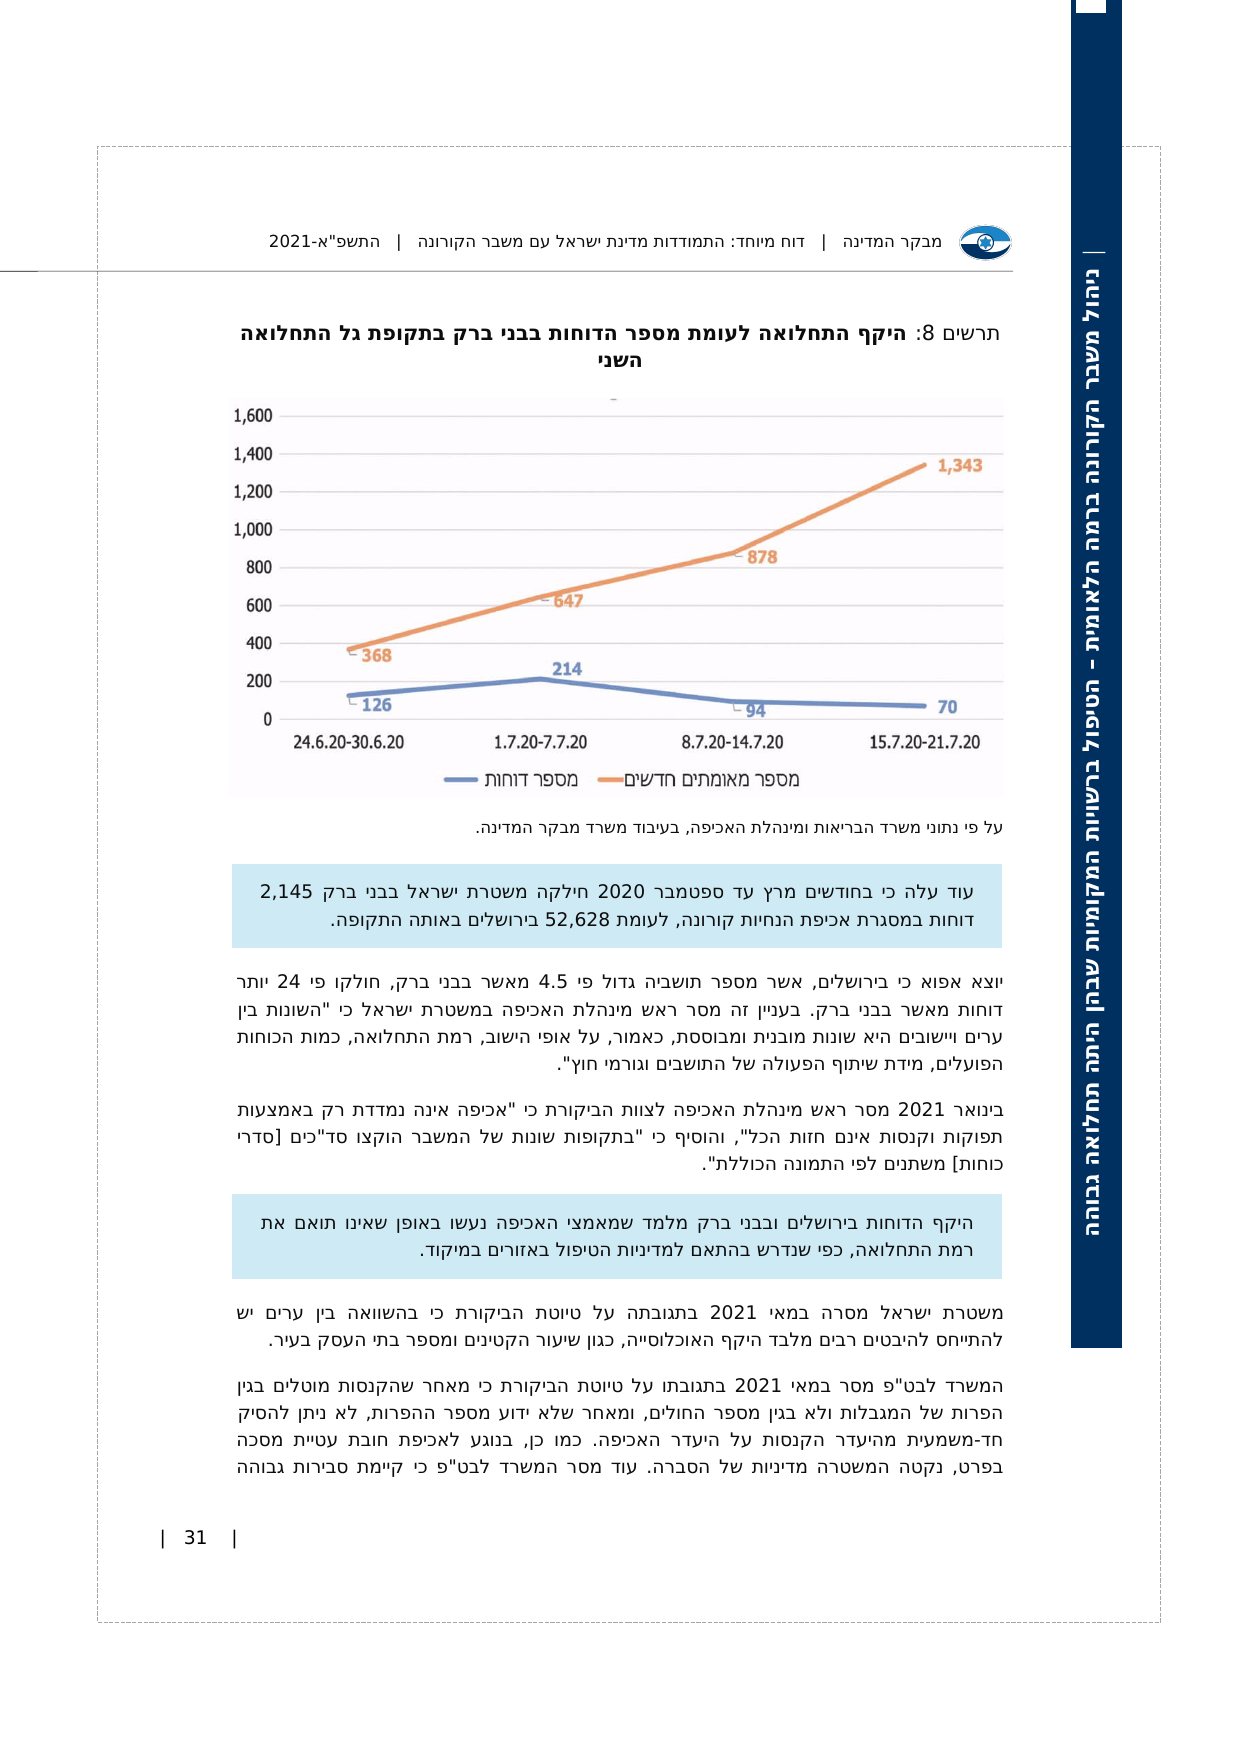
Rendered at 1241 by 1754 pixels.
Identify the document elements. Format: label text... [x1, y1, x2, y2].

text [236, 1370, 1004, 1479]
text תרשים 8: היקף התחלואה לעומת מספר הדוחות בבני ברק בתקופת גל התחלואה השני [236, 319, 1004, 373]
picture [957, 222, 1014, 263]
text עוד עלה כי בחודשים מרץ עד ספטמבר 2020 חילקה משטרת ישראל בבני ברק 2,145 דוחות במסגרת אכיפת הנחיות קורונה, לעומת 52,628 בירושלים באותה התקופה. [237, 869, 997, 944]
text יוצא אפוא כי בירושלים, אשר מספר תושביה גדול פי 4.5 מאשר בבני ברק, חולקו פי 24 יותר דוחות מאשר בבני ברק. בעניין זה מסר ראש מינהלת האכיפה במשטרת ישראל כי "השונות בין ערים ויישובים היא שונות מובנית ומבוססת, כאמור, על אופי הישוב, רמת התחלואה, כמות הכוחות הפועלים, מידת שיתוף הפעולה של התושבים וגורמי חוץ". [236, 967, 1004, 1076]
picture [228, 398, 1004, 797]
text היקף הדוחות בירושלים ובבני ברק מלמד שמאמצי האכיפה נעשו באופן שאינו תואם את רמת התחלואה, כפי שנדרש בהתאם למדיניות הטיפול באזורים במיקוד. [237, 1199, 997, 1274]
text על פי נתוני משרד הבריאות ומינהלת האכיפה, בעיבוד משרד מבקר המדינה. [236, 812, 1004, 839]
text משטרת ישראל מסרה במאי 2021 בתגובתה על טיוטת הביקורת כי בהשוואה בין ערים יש להתייחס להיבטים רבים מלבד היקף האוכלוסייה, כגון שיעור הקטינים ומספר בתי העסק בעיר. [236, 1297, 1004, 1352]
text בינואר 2021 מסר ראש מינהלת האכיפה לצוות הביקורת כי "אכיפה אינה נמדדת רק באמצעות תפוקות וקנסות אינם חזות הכל", והוסיף כי "בתקופות שונות של המשבר הוקצו סד"כים [סדרי כוחות] משתנים לפי התמונה הכוללת". [236, 1094, 1004, 1176]
